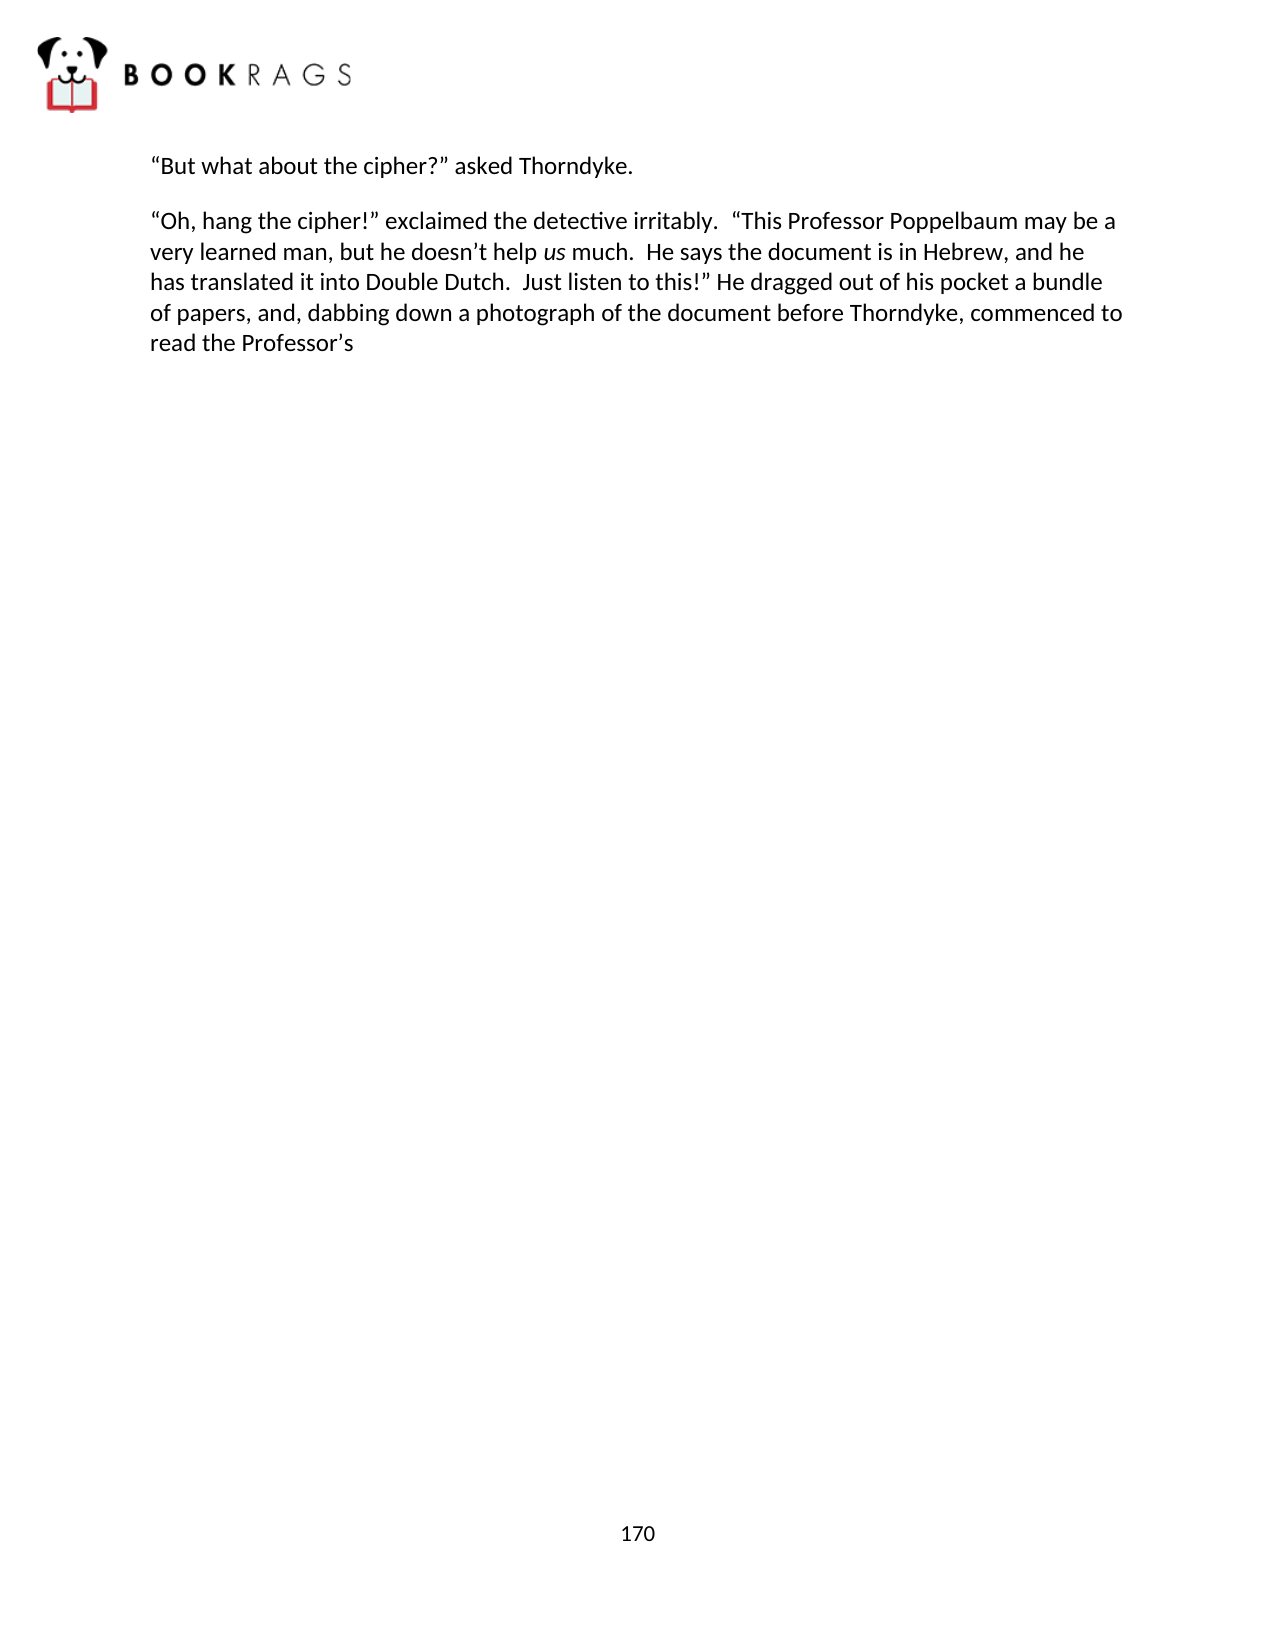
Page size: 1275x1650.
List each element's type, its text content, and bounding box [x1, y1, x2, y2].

text “But what about the cipher?” asked Thorndyke. [150, 150, 1125, 181]
picture [37, 37, 351, 113]
text “Oh, hang the cipher!” exclaimed the detective irritably. “This Professor Poppelbaum may be a very learned man, but he doesn’t help us much. He says the document is in Hebrew, and he has translated it into Double Dutch. Just listen to this!” He dragged out of his pocket a bundle of papers, and, dabbing down a photograph of the document before Thorndyke, commenced to read the Professor’s [150, 206, 1125, 358]
